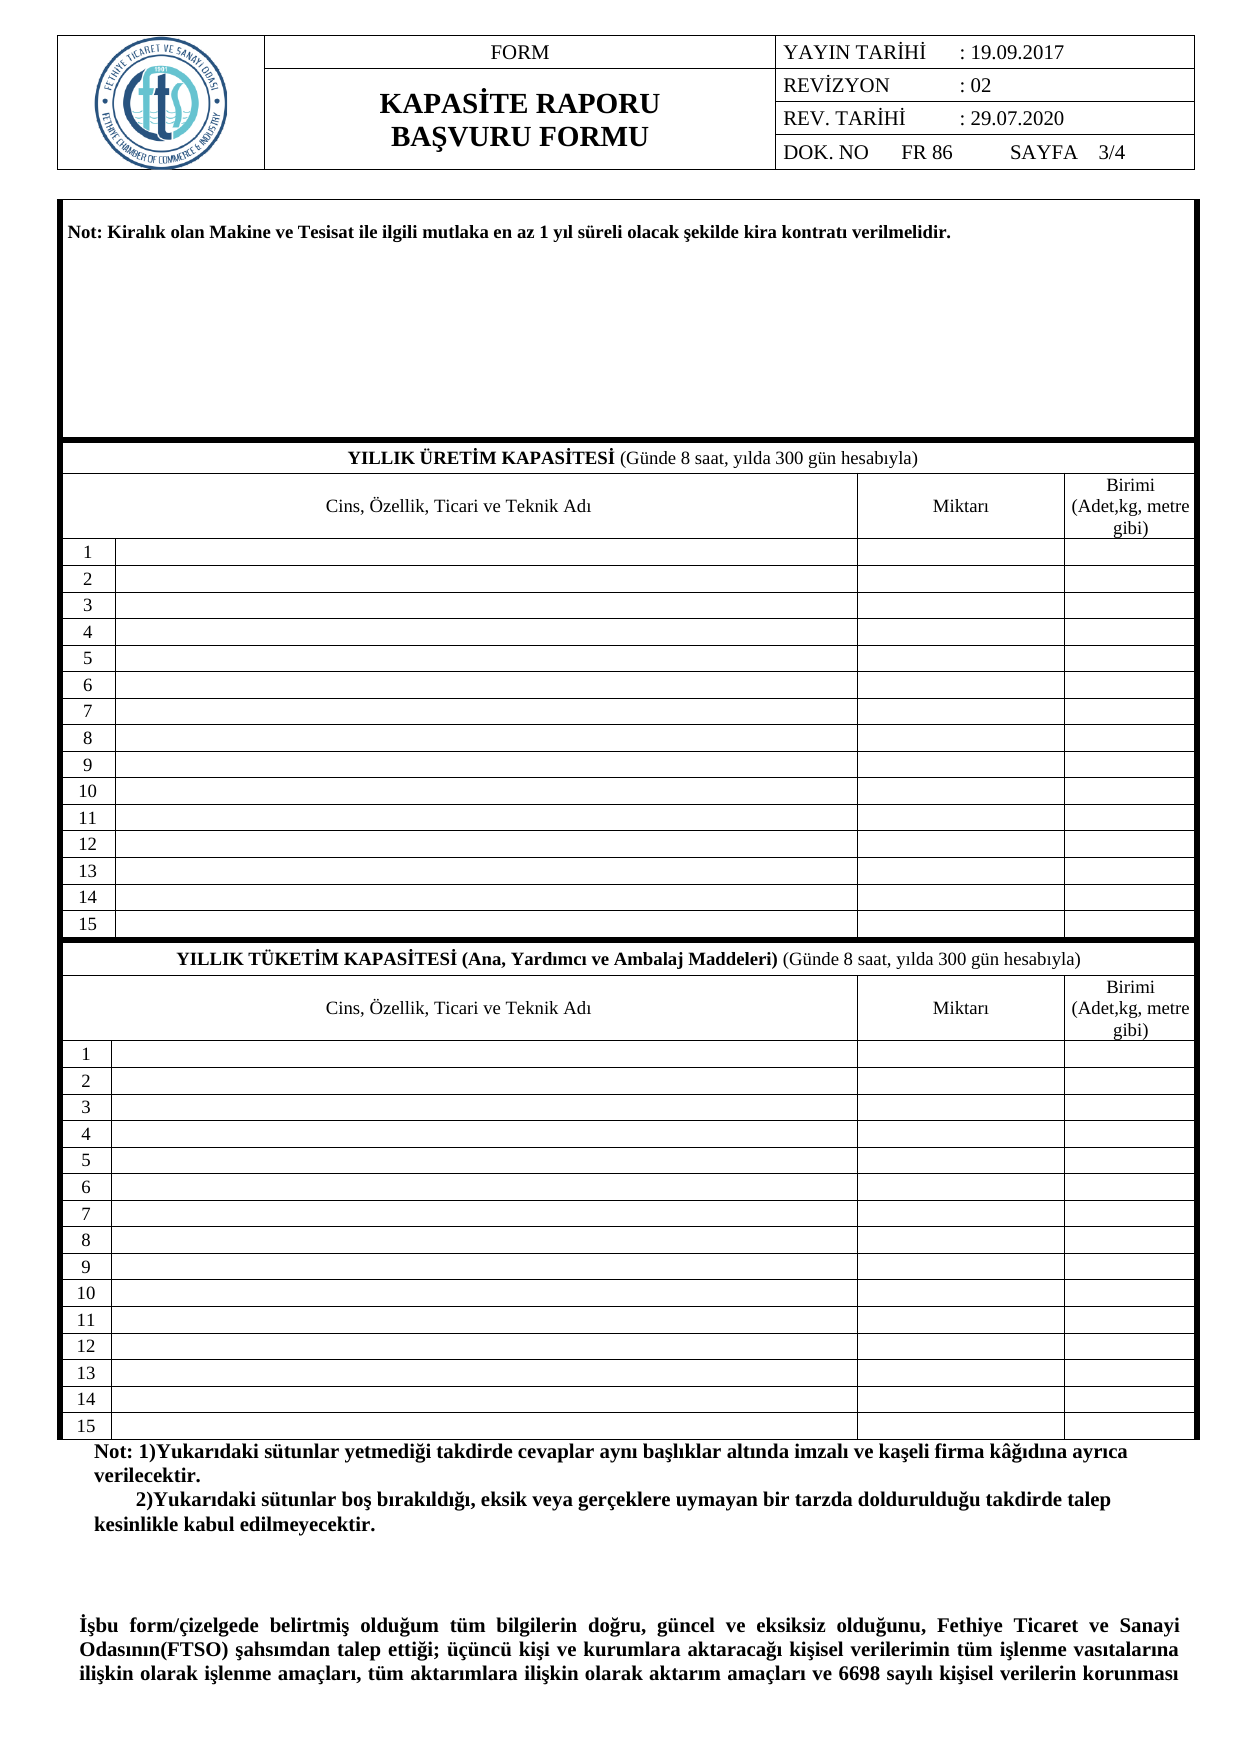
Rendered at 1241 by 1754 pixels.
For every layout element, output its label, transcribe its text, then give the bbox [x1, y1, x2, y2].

table_cell Miktarı [858, 976, 1064, 1040]
table_cell 8 [63, 1227, 111, 1253]
table_cell [116, 566, 857, 591]
table_cell [116, 725, 857, 751]
table_cell 6 [63, 1174, 111, 1200]
table_cell [116, 646, 857, 671]
table_cell [1065, 805, 1194, 830]
table_cell [112, 1227, 857, 1253]
table_cell 12 [63, 1334, 111, 1359]
table_cell 15 [63, 1413, 111, 1439]
text Not: 1)Yukarıdaki sütunlar yetmediği takdirde cevaplar aynı başlıklar altında imzalı ve kaşeli firma kâğıdına ayrıca verilecektir. [94, 1440, 1181, 1487]
table_cell [116, 672, 857, 698]
table_cell [1065, 1334, 1194, 1359]
table_cell [1065, 1068, 1194, 1093]
table_cell 1 [63, 1041, 111, 1067]
table_cell [858, 619, 1064, 644]
table_cell 3 [63, 1095, 111, 1120]
table_cell [1065, 858, 1194, 883]
table_cell 11 [63, 805, 115, 830]
table_cell [112, 1334, 857, 1359]
table_cell [858, 566, 1064, 591]
table_cell [116, 539, 857, 565]
table_cell 13 [63, 1360, 111, 1386]
table_cell [112, 1068, 857, 1093]
table_cell 3 [63, 593, 115, 618]
table_cell [1065, 646, 1194, 671]
table_cell [112, 1360, 857, 1386]
table_cell [858, 831, 1064, 857]
table_cell 12 [63, 831, 115, 857]
table_cell [116, 885, 857, 910]
table_cell [112, 1121, 857, 1147]
table_cell [858, 1334, 1064, 1359]
table_cell 13 [63, 858, 115, 883]
table_cell [1065, 539, 1194, 565]
table_cell [112, 1041, 857, 1067]
table_cell [112, 1174, 857, 1200]
table_cell 4 [63, 619, 115, 644]
table_cell [1065, 1227, 1194, 1253]
table_cell [858, 805, 1064, 830]
table_cell [1065, 593, 1194, 618]
table_cell [858, 1307, 1064, 1332]
table_cell 7 [63, 1201, 111, 1226]
table_cell [858, 1201, 1064, 1226]
table_cell [858, 885, 1064, 910]
table_cell 10 [63, 1280, 111, 1306]
table_cell [112, 1307, 857, 1332]
table_cell [1065, 1360, 1194, 1386]
table_cell [1065, 778, 1194, 804]
table_cell [858, 911, 1064, 937]
table_cell [1065, 699, 1194, 724]
table_cell Birimi (Adet,kg, metre gibi) [1065, 976, 1194, 1040]
table_cell YILLIK TÜKETİM KAPASİTESİ (Ana, Yardımcı ve Ambalaj Maddeleri) (Günde 8 saat, yılda 300 gün hesabıyla) [63, 943, 1194, 975]
table_cell [858, 1174, 1064, 1200]
table_cell [1065, 752, 1194, 777]
picture [94, 36, 228, 170]
table_cell [858, 1148, 1064, 1173]
table_cell 5 [63, 646, 115, 671]
table_cell [858, 1413, 1064, 1439]
table_cell [858, 1095, 1064, 1120]
table_cell [116, 778, 857, 804]
table_cell 14 [63, 885, 115, 910]
table_cell [1065, 1413, 1194, 1439]
table_cell [858, 725, 1064, 751]
table_cell [1065, 1174, 1194, 1200]
table_cell 6 [63, 672, 115, 698]
table_cell [1065, 1387, 1194, 1412]
table_cell [112, 1095, 857, 1120]
table_cell [858, 539, 1064, 565]
table_cell [1065, 1201, 1194, 1226]
table_cell [1065, 566, 1194, 591]
table_cell 11 [63, 1307, 111, 1332]
table_cell Birimi (Adet,kg, metre gibi) [1065, 474, 1194, 538]
table_cell [1065, 1095, 1194, 1120]
table_cell [1065, 1041, 1194, 1067]
table_cell 10 [63, 778, 115, 804]
table_cell [116, 831, 857, 857]
table_cell [112, 1280, 857, 1306]
table_cell [858, 1041, 1064, 1067]
table_cell [112, 1387, 857, 1412]
table_cell [858, 1227, 1064, 1253]
table_cell 7 [63, 699, 115, 724]
table_cell [858, 1387, 1064, 1412]
table_cell [116, 699, 857, 724]
table_cell 4 [63, 1121, 111, 1147]
table_cell [116, 593, 857, 618]
table_cell YILLIK ÜRETİM KAPASİTESİ (Günde 8 saat, yılda 300 gün hesabıyla) [63, 443, 1194, 472]
table_cell [1065, 619, 1194, 644]
table_cell [858, 593, 1064, 618]
table_cell [112, 1254, 857, 1279]
table_cell [1065, 1307, 1194, 1332]
table_cell 2 [63, 566, 115, 591]
table_cell [1065, 1280, 1194, 1306]
table_cell 8 [63, 725, 115, 751]
table_cell [858, 752, 1064, 777]
table_cell [858, 672, 1064, 698]
table_cell 5 [63, 1148, 111, 1173]
table_cell [1065, 1121, 1194, 1147]
table_cell [116, 619, 857, 644]
table_cell 2 [63, 1068, 111, 1093]
table_cell [858, 1121, 1064, 1147]
table_cell Miktarı [858, 474, 1064, 538]
table_cell Cins, Özellik, Ticari ve Teknik Adı [63, 976, 857, 1040]
table_cell [112, 1148, 857, 1173]
table_cell 14 [63, 1387, 111, 1412]
table_cell [116, 805, 857, 830]
table_cell [116, 911, 857, 937]
text 2)Yukarıdaki sütunlar boş bırakıldığı, eksik veya gerçeklere uymayan bir tarzda doldurulduğu takdirde talep kesinlikle kabul edilmeyecektir. [94, 1487, 1181, 1536]
table_cell [858, 646, 1064, 671]
table_cell Not: Kiralık olan Makine ve Tesisat ile ilgili mutlaka en az 1 yıl süreli olacak şekilde kira kontratı verilmelidir. [63, 200, 1194, 437]
table_cell 9 [63, 752, 115, 777]
table_cell [1065, 725, 1194, 751]
table_cell 1 [63, 539, 115, 565]
table_cell [1065, 911, 1194, 937]
table_cell [1065, 831, 1194, 857]
table_cell [112, 1201, 857, 1226]
table_cell [858, 1254, 1064, 1279]
table_cell [858, 778, 1064, 804]
table_cell [1065, 1148, 1194, 1173]
table_cell [116, 858, 857, 883]
table_cell [858, 1360, 1064, 1386]
table_cell Cins, Özellik, Ticari ve Teknik Adı [63, 474, 857, 538]
table_cell [1065, 885, 1194, 910]
table_cell [1065, 672, 1194, 698]
table_cell [858, 1280, 1064, 1306]
table_cell [112, 1413, 857, 1439]
table_cell [858, 858, 1064, 883]
table_cell 9 [63, 1254, 111, 1279]
table_cell [116, 752, 857, 777]
table_cell 15 [63, 911, 115, 937]
table_cell [858, 699, 1064, 724]
table_cell [858, 1068, 1064, 1093]
table_cell [1065, 1254, 1194, 1279]
